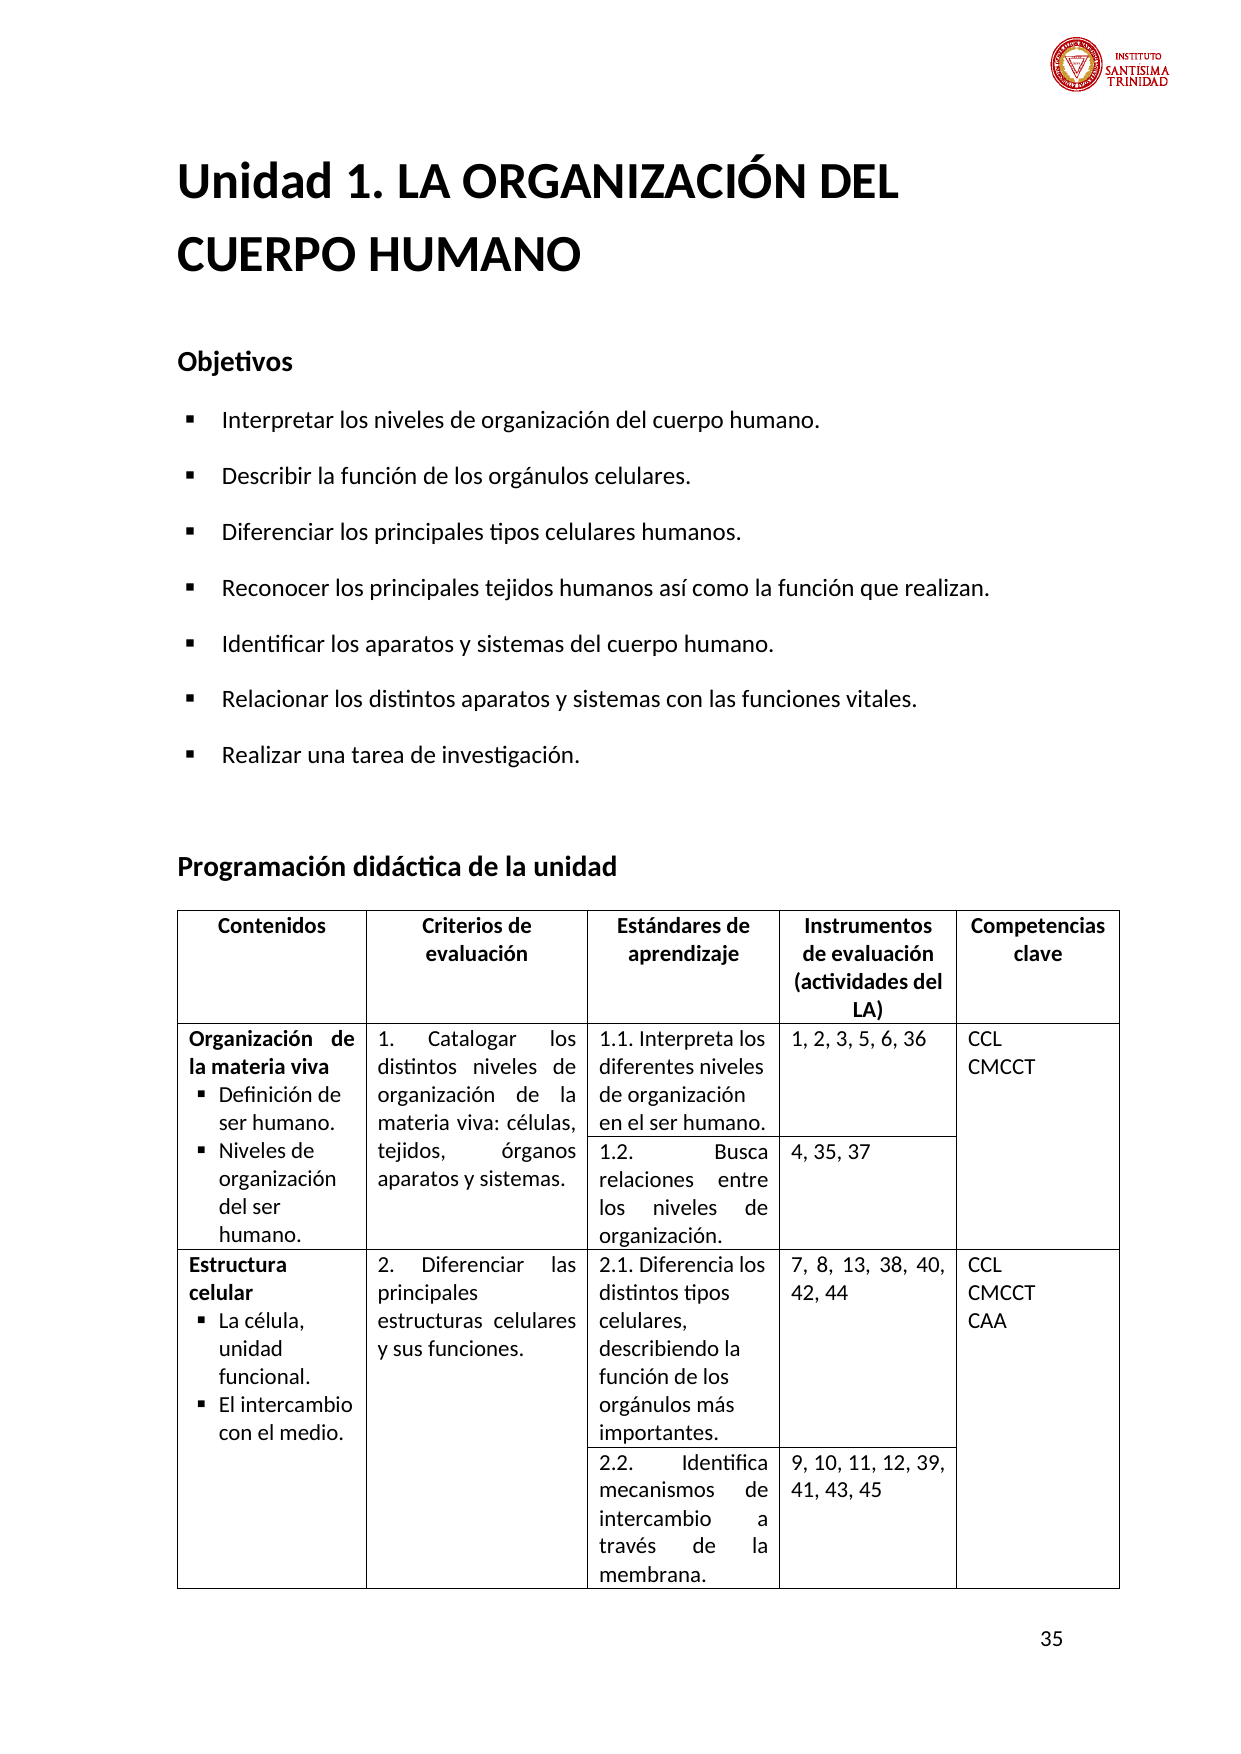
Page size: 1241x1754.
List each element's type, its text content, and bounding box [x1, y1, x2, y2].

table_cell 7, 8, 13, 38, 40, 42, 44 [780, 1250, 956, 1447]
table_header Contenidos [178, 911, 366, 1023]
table_cell 2.2. Identifica mecanismos de intercambio a través de la membrana. [588, 1448, 779, 1588]
table_cell CCL CMCCT CAA [957, 1250, 1119, 1588]
table_cell 1, 2, 3, 5, 6, 36 [780, 1024, 956, 1136]
table_cell 1.1. Interpreta los diferentes niveles de organización en el ser humano. [588, 1024, 779, 1136]
list Reconocer los principales tejidos humanos así como la función que realizan. [184, 572, 1063, 602]
table_cell CCL CMCCT [957, 1024, 1119, 1249]
table_cell 9, 10, 11, 12, 39, 41, 43, 45 [780, 1448, 956, 1588]
table_header Competencias clave [957, 911, 1119, 1023]
table_cell Estructura celular La célula, unidad funcional. El intercambio con el medio. [178, 1250, 366, 1588]
table_cell 2. Diferenciar las principales estructuras celulares y sus funciones. [367, 1250, 587, 1588]
list Diferenciar los principales tipos celulares humanos. [184, 516, 1063, 547]
table_header Criterios de evaluación [367, 911, 587, 1023]
table_cell 2.1. Diferencia los distintos tipos celulares, describiendo la función de los orgánulos más importantes. [588, 1250, 779, 1447]
text Unidad 1. LA ORGANIZACIÓN DEL CUERPO HUMANO [177, 148, 1063, 284]
table_header Estándares de aprendizaje [588, 911, 779, 1023]
table_cell 4, 35, 37 [780, 1137, 956, 1249]
list Relacionar los distintos aparatos y sistemas con las funciones vitales. [184, 683, 1063, 714]
list Interpretar los niveles de organización del cuerpo humano. [184, 404, 1063, 435]
picture [1034, 28, 1185, 107]
list Describir la función de los orgánulos celulares. [184, 460, 1063, 491]
text Objetivos [177, 343, 1063, 378]
list Realizar una tarea de investigación. [184, 739, 1063, 770]
list Identificar los aparatos y sistemas del cuerpo humano. [184, 628, 1063, 658]
text Programación didáctica de la unidad [177, 848, 1063, 884]
table_cell Organización de la materia viva Definición de ser humano. Niveles de organización del ser humano. [178, 1024, 366, 1249]
table_header Instrumentos de evaluación (actividades del LA) [780, 911, 956, 1023]
table_cell 1. Catalogar los distintos niveles de organización de la materia viva: células, tejidos, órganos aparatos y sistemas. [367, 1024, 587, 1249]
table_cell 1.2. Busca relaciones entre los niveles de organización. [588, 1137, 779, 1249]
